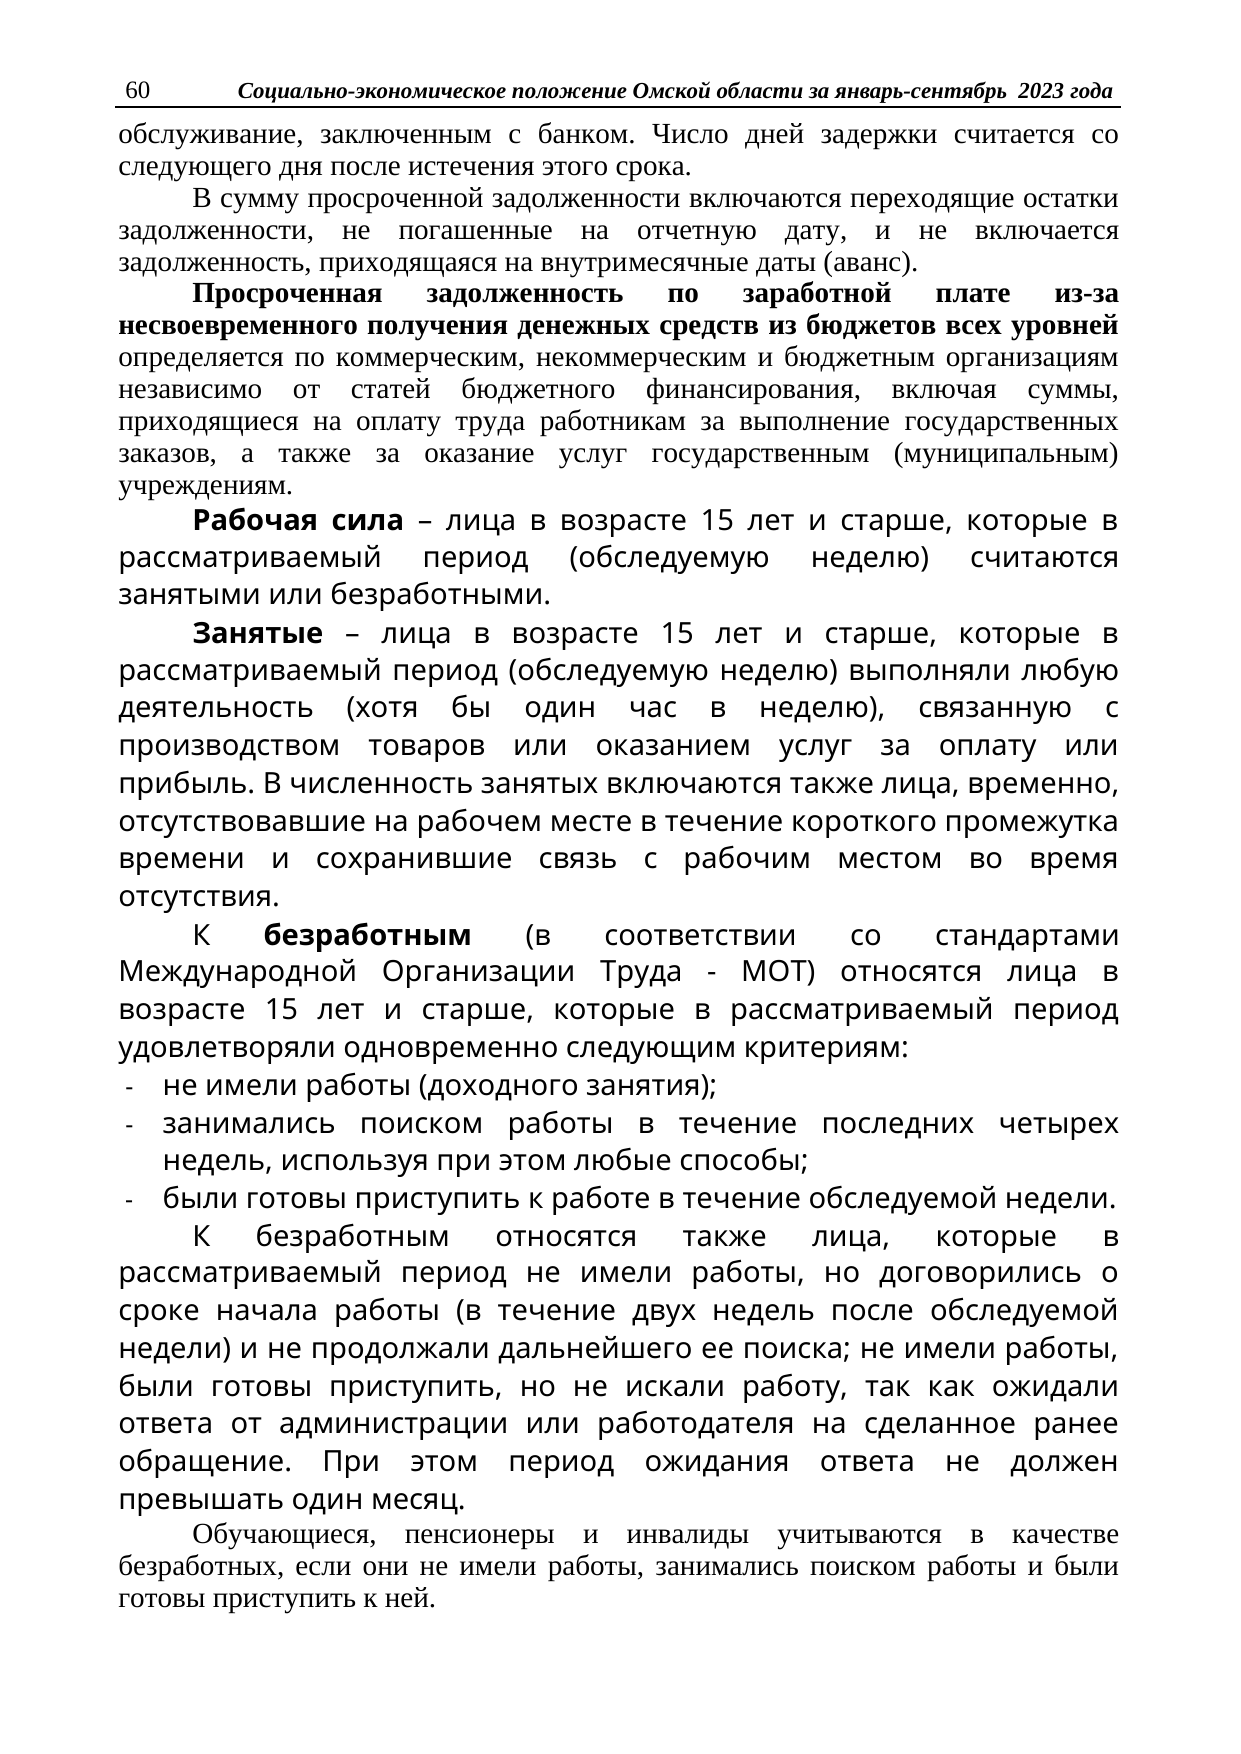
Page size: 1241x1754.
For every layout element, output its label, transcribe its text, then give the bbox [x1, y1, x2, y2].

list были готовы приступить к работе в течение обследуемой недели. [125, 1178, 1120, 1216]
text Просроченная задолженность по заработной плате из-за несвоевременного получения денежных средств из бюджетов всех уровней определяется по коммерческим, некоммерческим и бюджетным организациям независимо от статей бюджетного финансирования, включая суммы, приходящиеся на оплату труда работникам за выполнение государственных заказов, а также за оказание услуг государственным (муниципальным) учреждениям. [118, 277, 1120, 500]
list не имели работы (доходного занятия); [125, 1066, 1120, 1103]
text К безработным относятся также лица, которые в рассматриваемый период не имели работы, но договорились о сроке начала работы (в течение двух недель после обследуемой недели) и не продолжали дальнейшего ее поиска; не имели работы, были готовы приступить, но не искали работу, так как ожидали ответа от администрации или работодателя на сделанное ранее обращение. При этом период ожидания ответа не должен превышать один месяц. [118, 1216, 1120, 1518]
text Рабочая сила – лица в возрасте 15 лет и старше, которые в рассматриваемый период (обследуемую неделю) считаются занятыми или безработными. [118, 500, 1120, 613]
text Обучающиеся, пенсионеры и инвалиды учитываются в качестве безработных, если они не имели работы, занимались поиском работы и были готовы приступить к ней. [118, 1518, 1120, 1613]
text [118, 118, 1120, 182]
text Занятые – лица в возрасте 15 лет и старше, которые в рассматриваемый период (обследуемую неделю) выполняли любую деятельность (хотя бы один час в неделю), связанную с производством товаров или оказанием услуг за оплату или прибыль. В численность занятых включаются также лица, временно, отсутствовавшие на рабочем месте в течение короткого промежутка времени и сохранившие связь с рабочим местом во время отсутствия. [118, 613, 1120, 915]
text К безработным (в соответствии со стандартами Международной Организации Труда - МОТ) относятся лица в возрасте 15 лет и старше, которые в рассматриваемый период удовлетворяли одновременно следующим критериям: [118, 915, 1120, 1066]
list занимались поиском работы в течение последних четырех недель, используя при этом любые способы; [125, 1103, 1120, 1178]
text В сумму просроченной задолженности включаются переходящие остатки задолженности, не погашенные на отчетную дату, и не включается задолженность, приходящаяся на внутри месячные даты (аванс). [118, 182, 1120, 277]
